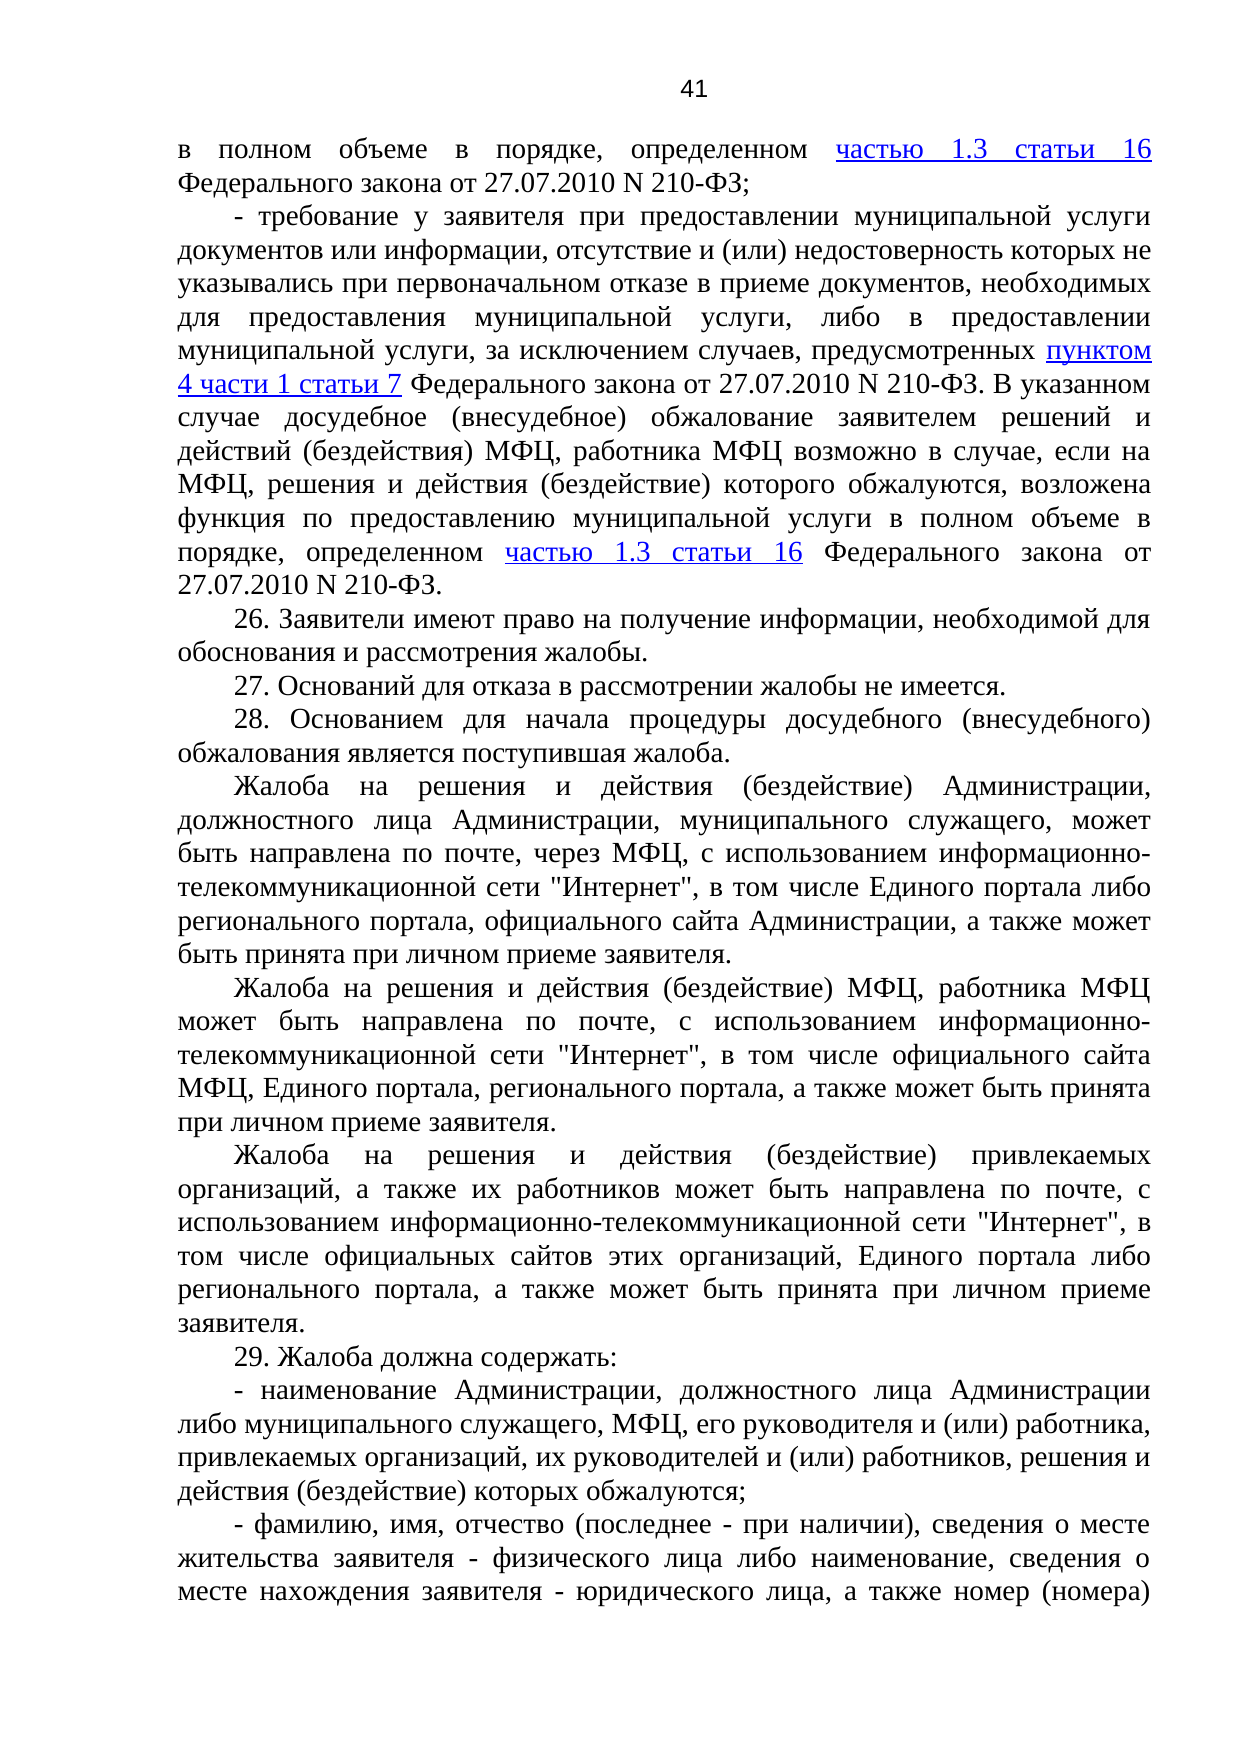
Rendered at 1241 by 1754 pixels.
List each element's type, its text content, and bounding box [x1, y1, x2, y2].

text 28. Основанием для начала процедуры досудебного (внесудебного) обжалования является поступившая жалоба. [177, 701, 1152, 768]
text 27. Оснований для отказа в рассмотрении жалобы не имеется. [177, 668, 1152, 701]
text Жалоба на решения и действия (бездействие) МФЦ, работника МФЦ может быть направлена по почте, с использованием информационно-телекоммуникационной сети "Интернет", в том числе официального сайта МФЦ, Единого портала, регионального портала, а также может быть принята при личном приеме заявителя. [177, 970, 1152, 1137]
text - наименование Администрации, должностного лица Администрации либо муниципального служащего, МФЦ, его руководителя и (или) работника, привлекаемых организаций, их руководителей и (или) работников, решения и действия (бездействие) которых обжалуются; [177, 1372, 1152, 1506]
text Жалоба на решения и действия (бездействие) привлекаемых организаций, а также их работников может быть направлена по почте, с использованием информационно-телекоммуникационной сети "Интернет", в том числе официальных сайтов этих организаций, Единого портала либо регионального портала, а также может быть принята при личном приеме заявителя. [177, 1137, 1152, 1339]
text - требование у заявителя при предоставлении муниципальной услуги документов или информации, отсутствие и (или) недостоверность которых не указывались при первоначальном отказе в приеме документов, необходимых для предоставления муниципальной услуги, либо в предоставлении муниципальной услуги, за исключением случаев, предусмотренных пунктом 4 части 1 статьи 7 Федерального закона от 27.07.2010 N 210-ФЗ. В указанном случае досудебное (внесудебное) обжалование заявителем решений и действий (бездействия) МФЦ, работника МФЦ возможно в случае, если на МФЦ, решения и действия (бездействие) которого обжалуются, возложена функция по предоставлению муниципальной услуги в полном объеме в порядке, определенном частью 1.3 статьи 16 Федерального закона от 27.07.2010 N 210-ФЗ. [177, 198, 1152, 601]
text Жалоба на решения и действия (бездействие) Администрации, должностного лица Администрации, муниципального служащего, может быть направлена по почте, через МФЦ, с использованием информационно-телекоммуникационной сети "Интернет", в том числе Единого портала либо регионального портала, официального сайта Администрации, а также может быть принята при личном приеме заявителя. [177, 768, 1152, 970]
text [177, 1506, 1152, 1607]
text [177, 131, 1152, 198]
text 29. Жалоба должна содержать: [177, 1339, 1152, 1372]
text 26. Заявители имеют право на получение информации, необходимой для обоснования и рассмотрения жалобы. [177, 601, 1152, 668]
